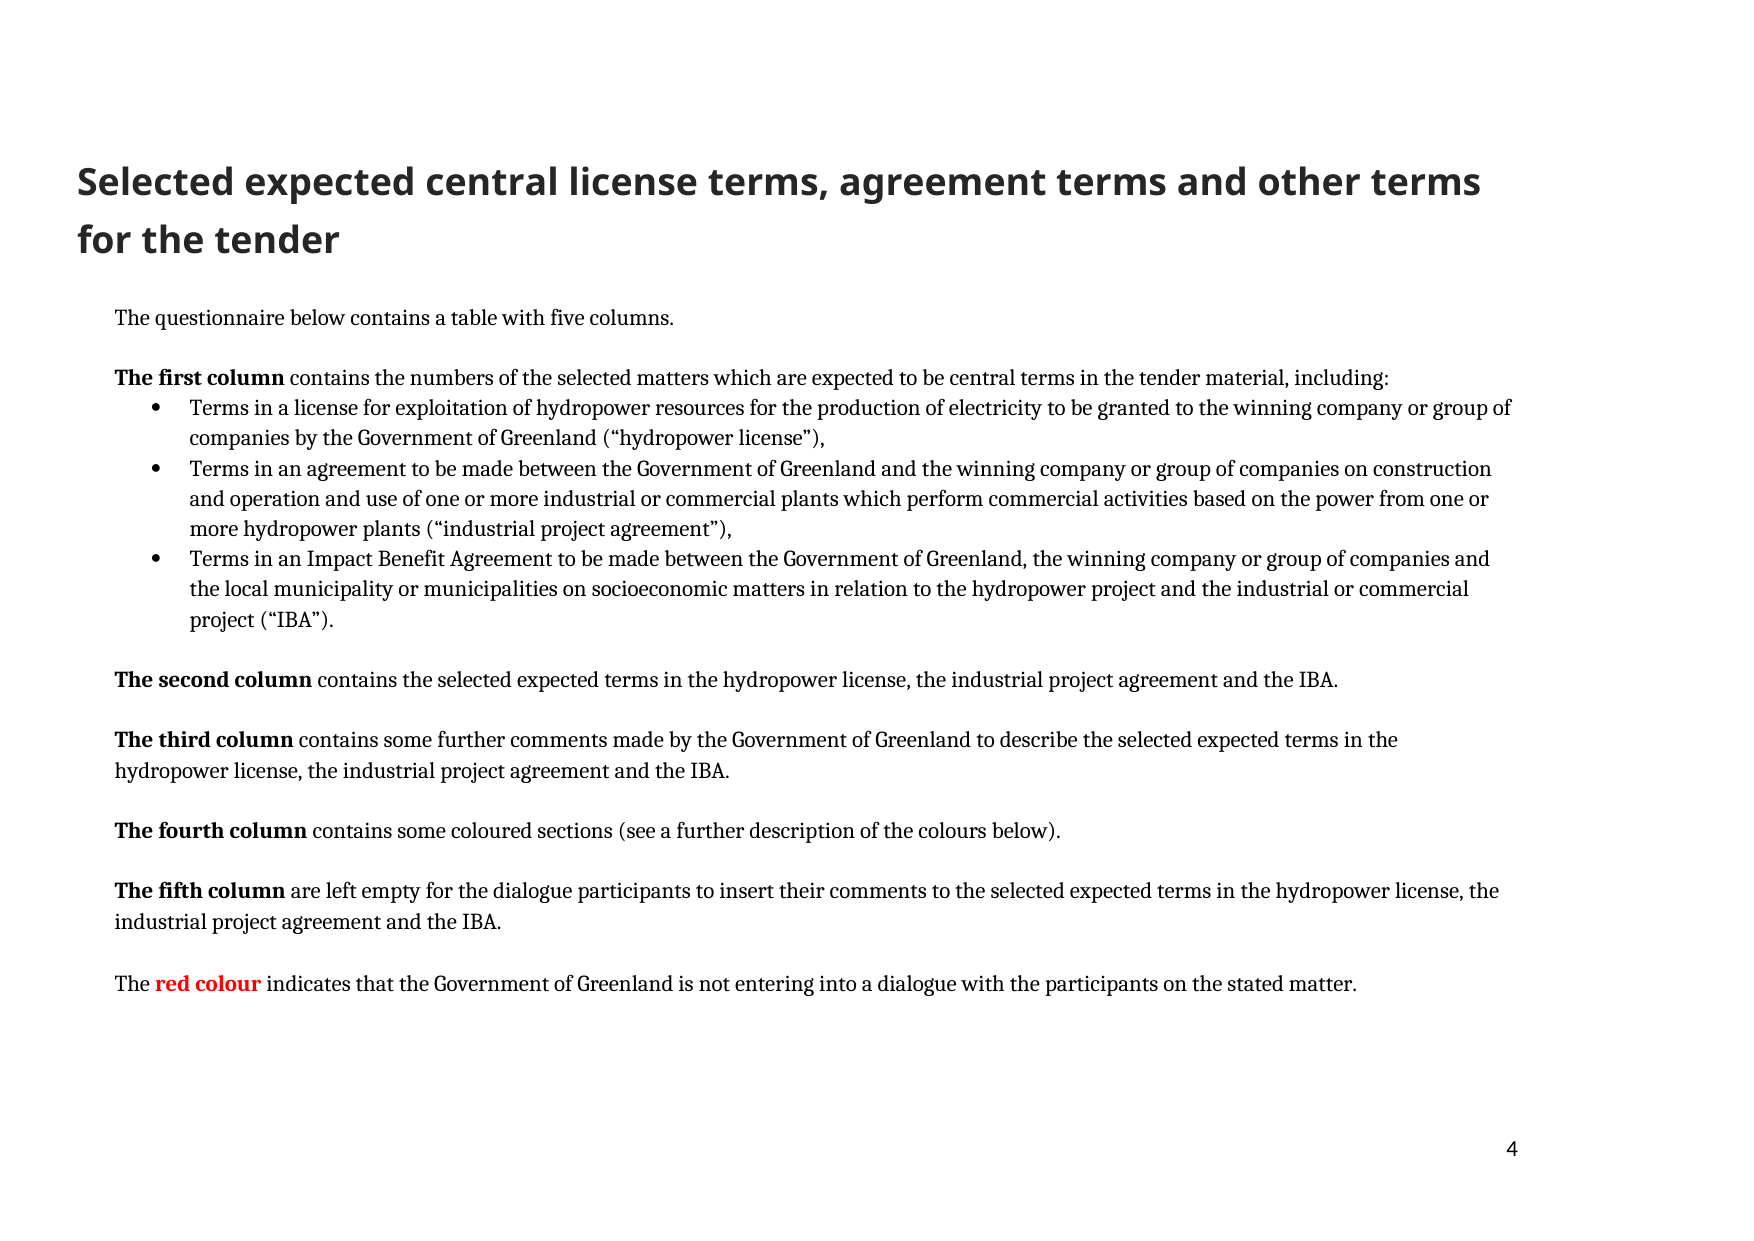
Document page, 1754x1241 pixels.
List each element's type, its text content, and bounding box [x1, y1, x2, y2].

list Terms in an Impact Benefit Agreement to be made between the Government of Greenland, the winning company or group of companies and the local municipality or municipalities on socioeconomic matters in relation to the hydropower project and the industrial or commercial project (“IBA”). [152, 546, 1518, 633]
text The questionnaire below contains a table with five columns. [114, 304, 1518, 331]
text The fourth column contains some coloured sections (see a further description of the colours below). [114, 818, 1518, 844]
text The first column contains the numbers of the selected matters which are expected to be central terms in the tender material, including: [114, 365, 1518, 391]
text The second column contains the selected expected terms in the hydropower license, the industrial project agreement and the IBA. [114, 667, 1518, 693]
subtitle Selected expected central license terms, agreement terms and other terms for the tender [77, 155, 1518, 264]
text The third column contains some further comments made by the Government of Greenland to describe the selected expected terms in the hydropower license, the industrial project agreement and the IBA. [114, 727, 1518, 784]
text The red colour indicates that the Government of Greenland is not entering into a dialogue with the participants on the stated matter. [114, 971, 1518, 997]
list Terms in an agreement to be made between the Government of Greenland and the winning company or group of companies on construction and operation and use of one or more industrial or commercial plants which perform commercial activities based on the power from one or more hydropower plants (“industrial project agreement”), [152, 455, 1518, 542]
text The fifth column are left empty for the dialogue participants to insert their comments to the selected expected terms in the hydropower license, the industrial project agreement and the IBA. [114, 878, 1518, 935]
list Terms in a license for exploitation of hydropower resources for the production of electricity to be granted to the winning company or group of companies by the Government of Greenland (“hydropower license”), [152, 395, 1518, 452]
